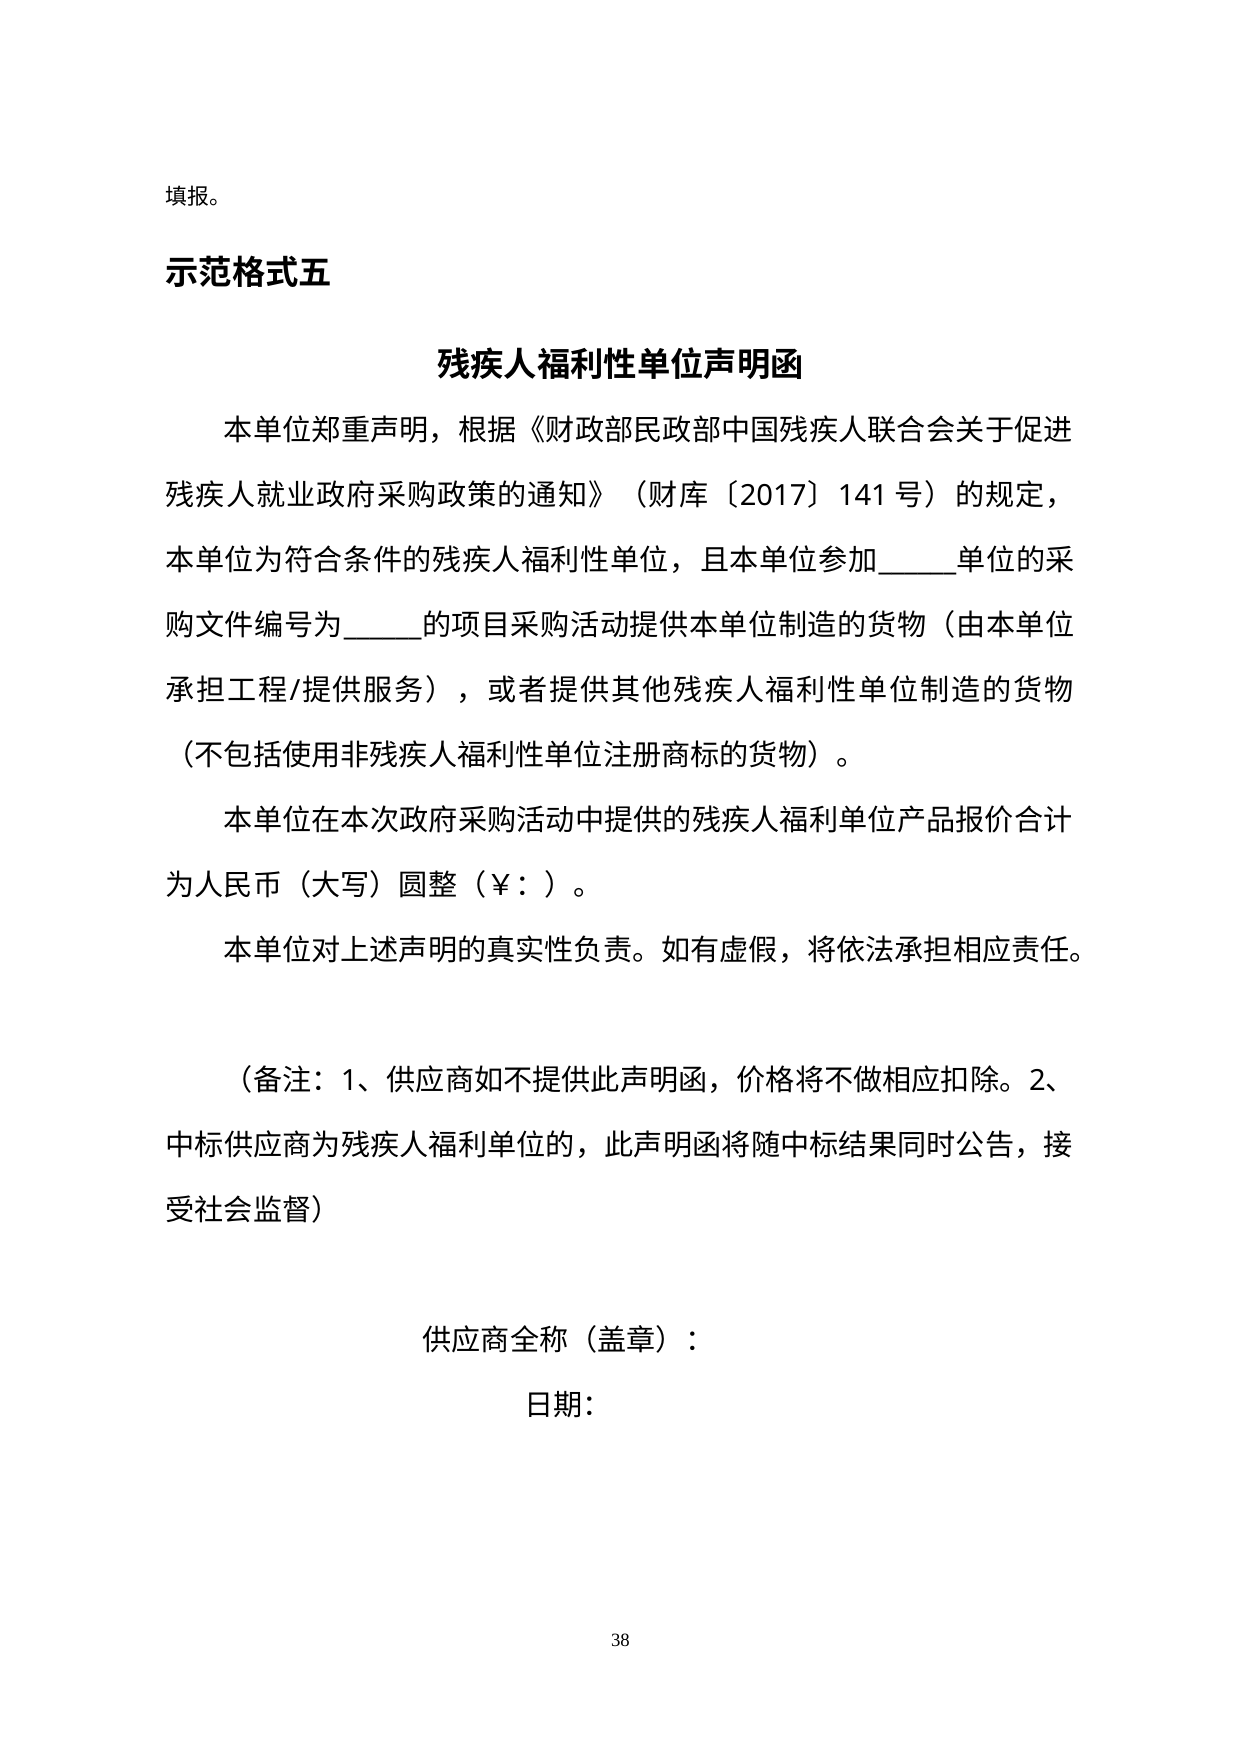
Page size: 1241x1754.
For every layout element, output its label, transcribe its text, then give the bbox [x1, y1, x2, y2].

text 本单位对上述声明的真实性负责。如有虚假，将依法承担相应责任。 [165, 915, 1075, 980]
text 残疾人福利性单位声明函 [165, 330, 1075, 395]
subtitle 示范格式五 [165, 238, 1075, 303]
text 供应商全称（盖章）： [165, 1305, 912, 1370]
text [165, 178, 1075, 211]
text 本单位在本次政府采购活动中提供的残疾人福利单位产品报价合计为人民币（大写）圆整（￥：）。 [165, 785, 1075, 915]
text （备注：1、供应商如不提供此声明函，价格将不做相应扣除。2、中标供应商为残疾人福利单位的，此声明函将随中标结果同时公告，接受社会监督） [165, 1045, 1075, 1240]
text 日期： [165, 1370, 912, 1435]
text 本单位郑重声明，根据《财政部民政部中国残疾人联合会关于促进残疾人就业政府采购政策的通知》（财库〔2017〕141号）的规定，本单位为符合条件的残疾人福利性单位，且本单位参加______单位的采购文件编号为______的项目采购活动提供本单位制造的货物（由本单位承担工程/提供服务），或者提供其他残疾人福利性单位制造的货物（不包括使用非残疾人福利性单位注册商标的货物）。 [165, 395, 1075, 785]
